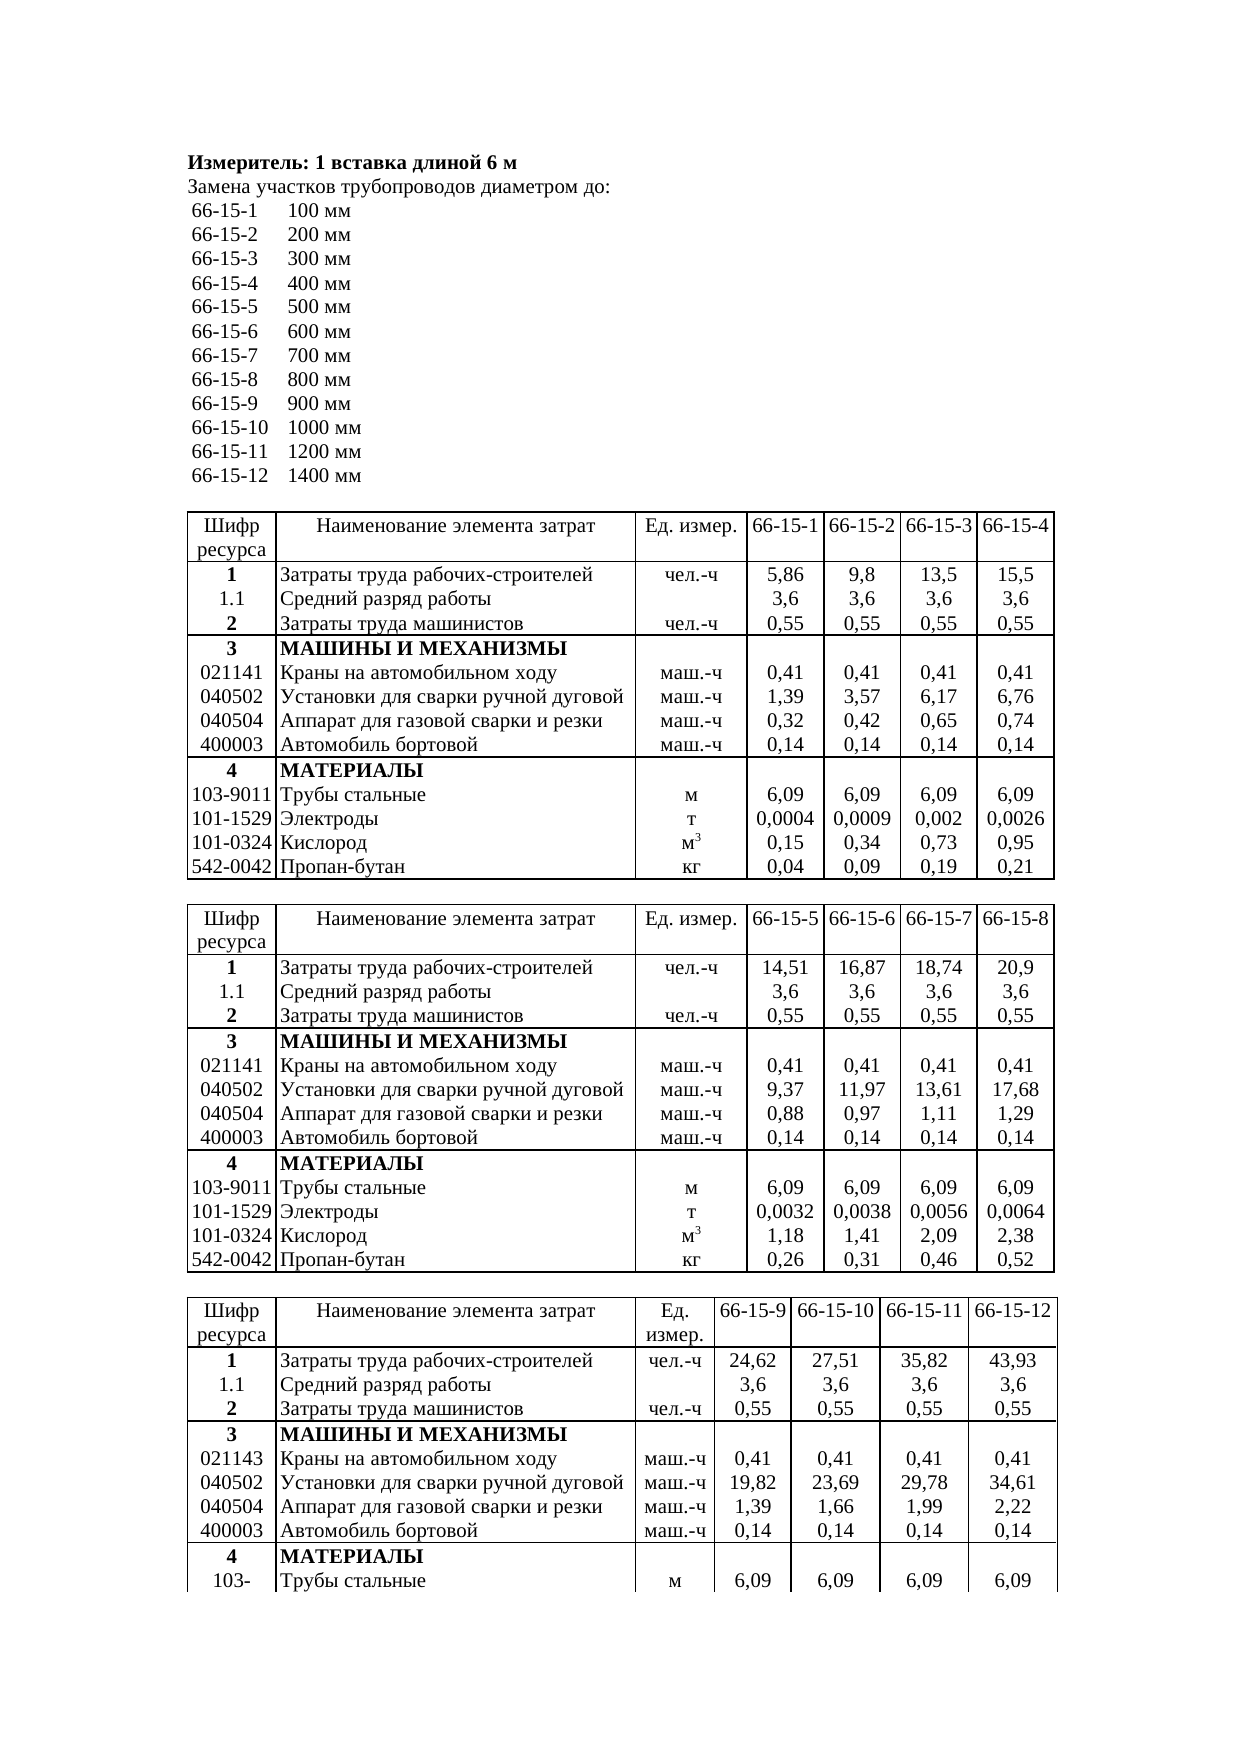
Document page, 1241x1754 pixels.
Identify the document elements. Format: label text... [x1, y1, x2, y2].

table_cell 5,86 [748, 562, 823, 586]
table_cell 0,14 [825, 1125, 900, 1149]
table_cell 6,09 [825, 1175, 900, 1199]
text Замена участков трубопроводов диаметром до: [187, 174, 1053, 198]
table_cell [978, 1151, 1053, 1175]
table_cell [825, 1151, 900, 1175]
table_cell 101-1529 [188, 1199, 275, 1223]
table_cell 3,6 [748, 586, 823, 610]
table_cell 101-0324 [188, 1223, 275, 1247]
table_cell м3 [636, 1223, 746, 1247]
table_cell [969, 1420, 1057, 1446]
table_cell 2,38 [978, 1223, 1053, 1247]
table_cell 1 [188, 1348, 275, 1372]
table_cell 0,41 [969, 1446, 1057, 1470]
table_cell 0,0004 [748, 806, 823, 830]
table_cell 66-15-9 [187, 391, 283, 415]
table_header Наименование элемента затрат [277, 1298, 635, 1346]
table_cell 6,09 [748, 782, 823, 806]
table_cell 040504 [188, 1101, 275, 1125]
table_cell 2,22 [969, 1494, 1057, 1518]
table_cell 0,31 [825, 1247, 900, 1271]
table_cell 15,5 [978, 562, 1053, 586]
table_cell [636, 1422, 714, 1446]
table_cell 0,55 [792, 1396, 879, 1420]
table_cell 3,6 [825, 586, 900, 610]
table_cell 6,76 [978, 684, 1053, 708]
table_cell 0,14 [715, 1518, 790, 1542]
table_cell 3 [188, 1029, 275, 1053]
table_cell Затраты труда машинистов [277, 610, 635, 634]
table_cell [901, 636, 976, 660]
table_header 66-15-9 [715, 1298, 790, 1346]
table_cell 3,6 [978, 979, 1053, 1003]
table_cell 101-1529 [188, 806, 275, 830]
table_cell 20,9 [978, 955, 1053, 979]
table_header 66-15-10 [792, 1298, 879, 1346]
table_cell 0,04 [748, 854, 823, 878]
table_cell маш.-ч [636, 660, 746, 684]
table_cell 0,41 [978, 660, 1053, 684]
table_cell 0,41 [881, 1446, 968, 1470]
table_cell [901, 758, 976, 782]
table_cell 35,82 [881, 1348, 968, 1372]
table_cell МАТЕРИАЛЫ [277, 758, 635, 782]
table_cell 2 [188, 1396, 275, 1420]
table_cell 0,0009 [825, 806, 900, 830]
table_cell [748, 1151, 823, 1175]
table_cell 0,26 [748, 1247, 823, 1271]
table_cell Электроды [277, 806, 635, 830]
table_cell 6,09 [901, 782, 976, 806]
table_cell 0,14 [792, 1518, 879, 1542]
table_cell МАШИНЫ И МЕХАНИЗМЫ [277, 636, 635, 660]
table_cell 3,6 [969, 1372, 1057, 1396]
table_cell чел.-ч [636, 562, 746, 586]
table_cell 0,52 [978, 1247, 1053, 1271]
table_cell маш.-ч [636, 1125, 746, 1149]
table_cell 0,46 [901, 1247, 976, 1271]
table_cell [901, 1151, 976, 1175]
table_cell 18,74 [901, 955, 976, 979]
table_cell 400003 [188, 732, 275, 756]
table_cell [636, 1543, 714, 1567]
table_header Наименование элемента затрат [277, 905, 635, 953]
table_cell 2 [188, 1003, 275, 1027]
table_cell 19,82 [715, 1470, 790, 1494]
table_cell МАШИНЫ И МЕХАНИЗМЫ [277, 1422, 635, 1446]
table_cell Кислород [277, 1223, 635, 1247]
table_cell 542-0042 [188, 1247, 275, 1271]
table_cell [636, 1372, 714, 1396]
table_cell 66-15-11 [187, 439, 283, 463]
table_cell 0,19 [901, 854, 976, 878]
table_cell Установки для сварки ручной дуговой [277, 1077, 635, 1101]
table_cell 1200 мм [283, 439, 408, 463]
table_cell 13,61 [901, 1077, 976, 1101]
table_cell 1,99 [881, 1494, 968, 1518]
table_cell 021143 [188, 1446, 275, 1470]
table_header Шифр ресурса [188, 513, 275, 561]
table_cell 1,41 [825, 1223, 900, 1247]
table_cell 13,5 [901, 562, 976, 586]
table_cell МАТЕРИАЛЫ [277, 1543, 635, 1567]
table_cell 0,0032 [748, 1199, 823, 1223]
table_cell Электроды [277, 1199, 635, 1223]
table_cell 0,14 [748, 1125, 823, 1149]
table_cell Аппарат для газовой сварки и резки [277, 1494, 635, 1518]
table_cell 66-15-2 [187, 222, 283, 246]
table_cell 800 мм [283, 367, 408, 391]
table_cell маш.-ч [636, 1053, 746, 1077]
table_cell [748, 758, 823, 782]
table_cell 400 мм [283, 270, 408, 294]
table_cell [636, 979, 746, 1003]
table_cell Трубы стальные [277, 1568, 635, 1592]
table_cell 4 [188, 758, 275, 782]
table_cell маш.-ч [636, 1101, 746, 1125]
table_cell 1,29 [978, 1101, 1053, 1125]
table_cell 6,17 [901, 684, 976, 708]
table_cell Трубы стальные [277, 1175, 635, 1199]
table_cell Установки для сварки ручной дуговой [277, 684, 635, 708]
table_header 66-15-12 [969, 1298, 1057, 1346]
table_cell 0,0038 [825, 1199, 900, 1223]
table_cell 4 [188, 1151, 275, 1175]
table_cell 1,39 [715, 1494, 790, 1518]
table_cell 0,41 [901, 1053, 976, 1077]
table_cell 0,55 [969, 1396, 1057, 1420]
table_cell 6,09 [792, 1568, 879, 1592]
table_cell 3 [188, 636, 275, 660]
table_header 100 мм [283, 198, 408, 222]
table_cell 43,93 [969, 1346, 1057, 1372]
table_cell 1000 мм [283, 415, 408, 439]
table_cell 66-15-3 [187, 246, 283, 270]
table_cell чел.-ч [636, 1348, 714, 1372]
table_cell Краны на автомобильном ходу [277, 660, 635, 684]
table_cell 0,0064 [978, 1199, 1053, 1223]
table_cell 1,66 [792, 1494, 879, 1518]
table_header Ед. измер. [636, 905, 746, 953]
table_cell 6,09 [901, 1175, 976, 1199]
table_cell Затраты труда рабочих-строителей [277, 562, 635, 586]
table_cell Краны на автомобильном ходу [277, 1446, 635, 1470]
table_cell [636, 1151, 746, 1175]
table_cell 542-0042 [188, 854, 275, 878]
table_cell 0,55 [901, 1003, 976, 1027]
table_cell м [636, 782, 746, 806]
table_cell м [636, 1568, 714, 1592]
table_cell 66-15-10 [187, 415, 283, 439]
table_cell [715, 1543, 790, 1567]
table_cell 1,18 [748, 1223, 823, 1247]
table_cell 1,39 [748, 684, 823, 708]
table_cell маш.-ч [636, 684, 746, 708]
table_cell 021141 [188, 1053, 275, 1077]
table_cell [636, 636, 746, 660]
table_cell 0,34 [825, 830, 900, 854]
table_cell [715, 1422, 790, 1446]
table_cell 3,6 [901, 979, 976, 1003]
table_header 66-15-6 [825, 905, 900, 953]
table_cell Средний разряд работы [277, 1372, 635, 1396]
table_cell 0,14 [901, 732, 976, 756]
table_cell маш.-ч [636, 1077, 746, 1101]
table_cell 3,6 [881, 1372, 968, 1396]
table_cell 34,61 [969, 1470, 1057, 1494]
table_cell маш.-ч [636, 1470, 714, 1494]
table_cell Автомобиль бортовой [277, 732, 635, 756]
table_cell Средний разряд работы [277, 979, 635, 1003]
table_cell [825, 636, 900, 660]
table_cell кг [636, 854, 746, 878]
table_header 66-15-8 [978, 905, 1053, 953]
table_cell 0,14 [825, 732, 900, 756]
table_cell [636, 1029, 746, 1053]
table_header 66-15-5 [748, 905, 823, 953]
table_cell 0,21 [978, 854, 1053, 878]
table_cell 9,37 [748, 1077, 823, 1101]
table_header 66-15-4 [978, 513, 1053, 561]
table_cell 0,41 [748, 660, 823, 684]
table_cell 040502 [188, 684, 275, 708]
table_cell [748, 1029, 823, 1053]
table_header Ед. измер. [636, 513, 746, 561]
table_cell 0,55 [978, 1003, 1053, 1027]
table_cell 14,51 [748, 955, 823, 979]
table_cell маш.-ч [636, 732, 746, 756]
table_cell м [636, 1175, 746, 1199]
table_cell Установки для сварки ручной дуговой [277, 1470, 635, 1494]
table_cell чел.-ч [636, 955, 746, 979]
table_cell 6,09 [825, 782, 900, 806]
table_cell Аппарат для газовой сварки и резки [277, 1101, 635, 1125]
table_cell 0,14 [978, 732, 1053, 756]
table_cell 0,09 [825, 854, 900, 878]
table_cell 101-0324 [188, 830, 275, 854]
table_cell Затраты труда машинистов [277, 1396, 635, 1420]
table_cell 040502 [188, 1470, 275, 1494]
table_cell 0,55 [825, 610, 900, 634]
table_cell 66-15-4 [187, 270, 283, 294]
table_cell 0,41 [901, 660, 976, 684]
table_cell [636, 758, 746, 782]
table_cell 1.1 [188, 979, 275, 1003]
table_cell Пропан-бутан [277, 1247, 635, 1271]
table_cell 11,97 [825, 1077, 900, 1101]
table_cell 16,87 [825, 955, 900, 979]
table_cell 103-9011 [188, 782, 275, 806]
table_cell Пропан-бутан [277, 854, 635, 878]
table_cell т [636, 1199, 746, 1223]
table_cell 66-15-6 [187, 319, 283, 342]
table_cell 3,6 [825, 979, 900, 1003]
table_cell 0,14 [748, 732, 823, 756]
table_cell 040502 [188, 1077, 275, 1101]
table_cell 0,97 [825, 1101, 900, 1125]
table_cell 600 мм [283, 319, 408, 342]
table_cell 0,14 [978, 1125, 1053, 1149]
table_header 66-15-1 [187, 198, 283, 222]
table_cell [881, 1422, 968, 1446]
table_cell 6,09 [715, 1568, 790, 1592]
table_cell 6,09 [748, 1175, 823, 1199]
table_cell 2,09 [901, 1223, 976, 1247]
table_cell 0,32 [748, 708, 823, 732]
table_header Наименование элемента затрат [277, 513, 635, 561]
table_cell 900 мм [283, 391, 408, 415]
table_cell 0,55 [715, 1396, 790, 1420]
table_cell 24,62 [715, 1348, 790, 1372]
table_cell 3,6 [978, 586, 1053, 610]
table_cell [792, 1543, 879, 1567]
table_cell 6,09 [969, 1568, 1057, 1592]
table_cell Трубы стальные [277, 782, 635, 806]
table_cell [978, 1029, 1053, 1053]
table_cell Затраты труда рабочих-строителей [277, 955, 635, 979]
table_cell 2 [188, 610, 275, 634]
table_cell МАТЕРИАЛЫ [277, 1151, 635, 1175]
text Измеритель: 1 вставка длиной 6 м [187, 150, 1053, 174]
table_cell 0,002 [901, 806, 976, 830]
table_cell 0,14 [881, 1518, 968, 1542]
table_cell Затраты труда рабочих-строителей [277, 1348, 635, 1372]
table_cell [881, 1543, 968, 1567]
table_cell 6,09 [881, 1568, 968, 1592]
table_cell 0,0026 [978, 806, 1053, 830]
table_cell Краны на автомобильном ходу [277, 1053, 635, 1077]
table_cell [825, 1029, 900, 1053]
table_header Шифр ресурса [188, 905, 275, 953]
table_cell [969, 1542, 1057, 1567]
table_cell 1,11 [901, 1101, 976, 1125]
table_header 66-15-2 [825, 513, 900, 561]
table_cell 3,57 [825, 684, 900, 708]
table_header 66-15-7 [901, 905, 976, 953]
table_header 66-15-1 [748, 513, 823, 561]
table_cell 400003 [188, 1125, 275, 1149]
table_cell 17,68 [978, 1077, 1053, 1101]
table_cell 0,15 [748, 830, 823, 854]
table_cell Средний разряд работы [277, 586, 635, 610]
table_cell 3,6 [748, 979, 823, 1003]
table_cell 040504 [188, 1494, 275, 1518]
table_cell 0,55 [901, 610, 976, 634]
table_cell [901, 1029, 976, 1053]
table_cell Автомобиль бортовой [277, 1125, 635, 1149]
table_cell 4 [188, 1543, 275, 1567]
table_cell кг [636, 1247, 746, 1271]
table_cell 0,14 [901, 1125, 976, 1149]
table_cell 103-9011 [188, 1175, 275, 1199]
table_cell Затраты труда машинистов [277, 1003, 635, 1027]
table_cell чел.-ч [636, 1003, 746, 1027]
table_cell 66-15-5 [187, 294, 283, 318]
table_cell т [636, 806, 746, 830]
table_cell 6,09 [978, 1175, 1053, 1199]
table_cell 29,78 [881, 1470, 968, 1494]
table_cell 66-15-8 [187, 367, 283, 391]
table_cell 1.1 [188, 586, 275, 610]
table_cell 0,55 [748, 610, 823, 634]
table_cell 9,8 [825, 562, 900, 586]
table_cell 021141 [188, 660, 275, 684]
table_cell 3 [188, 1422, 275, 1446]
table_cell Кислород [277, 830, 635, 854]
table_cell м3 [636, 830, 746, 854]
table_cell 0,73 [901, 830, 976, 854]
table_cell 0,65 [901, 708, 976, 732]
table_cell 0,0056 [901, 1199, 976, 1223]
table_cell 3,6 [792, 1372, 879, 1396]
table_cell МАШИНЫ И МЕХАНИЗМЫ [277, 1029, 635, 1053]
table_cell 0,41 [748, 1053, 823, 1077]
table_cell чел.-ч [636, 610, 746, 634]
table_cell 700 мм [283, 343, 408, 367]
table_cell 103-9011 [188, 1568, 275, 1592]
table_cell 1400 мм [283, 463, 408, 487]
table_cell 040504 [188, 708, 275, 732]
table_cell маш.-ч [636, 708, 746, 732]
table_cell 0,55 [978, 610, 1053, 634]
table_header 66-15-3 [901, 513, 976, 561]
table_cell 500 мм [283, 294, 408, 318]
table_cell маш.-ч [636, 1518, 714, 1542]
table_cell 0,14 [969, 1518, 1057, 1542]
table_cell маш.-ч [636, 1446, 714, 1470]
table_cell 0,55 [881, 1396, 968, 1420]
table_header Ед. измер. [636, 1298, 714, 1346]
table_cell 1 [188, 955, 275, 979]
table_cell [792, 1422, 879, 1446]
table_cell 1 [188, 562, 275, 586]
table_cell 6,09 [978, 782, 1053, 806]
table_cell 200 мм [283, 222, 408, 246]
table_header Шифр ресурса [188, 1298, 275, 1346]
table_cell 66-15-7 [187, 343, 283, 367]
table_cell Автомобиль бортовой [277, 1518, 635, 1542]
table_cell 0,41 [825, 660, 900, 684]
table_cell 3,6 [901, 586, 976, 610]
table_cell 3,6 [715, 1372, 790, 1396]
table_cell 0,42 [825, 708, 900, 732]
table_cell [825, 758, 900, 782]
table_cell маш.-ч [636, 1494, 714, 1518]
table_cell 400003 [188, 1518, 275, 1542]
table_header 66-15-11 [881, 1298, 968, 1346]
table_cell чел.-ч [636, 1396, 714, 1420]
table_cell [636, 586, 746, 610]
table_cell Аппарат для газовой сварки и резки [277, 708, 635, 732]
table_cell 0,41 [792, 1446, 879, 1470]
table_cell 300 мм [283, 246, 408, 270]
table_cell 0,41 [715, 1446, 790, 1470]
table_cell [978, 636, 1053, 660]
table_cell 0,88 [748, 1101, 823, 1125]
table_cell 0,41 [825, 1053, 900, 1077]
table_cell 23,69 [792, 1470, 879, 1494]
table_cell 1.1 [188, 1372, 275, 1396]
table_cell 0,41 [978, 1053, 1053, 1077]
table_cell 0,55 [825, 1003, 900, 1027]
table_cell 0,55 [748, 1003, 823, 1027]
table_cell 0,74 [978, 708, 1053, 732]
table_cell [748, 636, 823, 660]
table_cell 27,51 [792, 1348, 879, 1372]
table_cell [978, 758, 1053, 782]
table_cell 66-15-12 [187, 463, 283, 487]
table_cell 0,95 [978, 830, 1053, 854]
